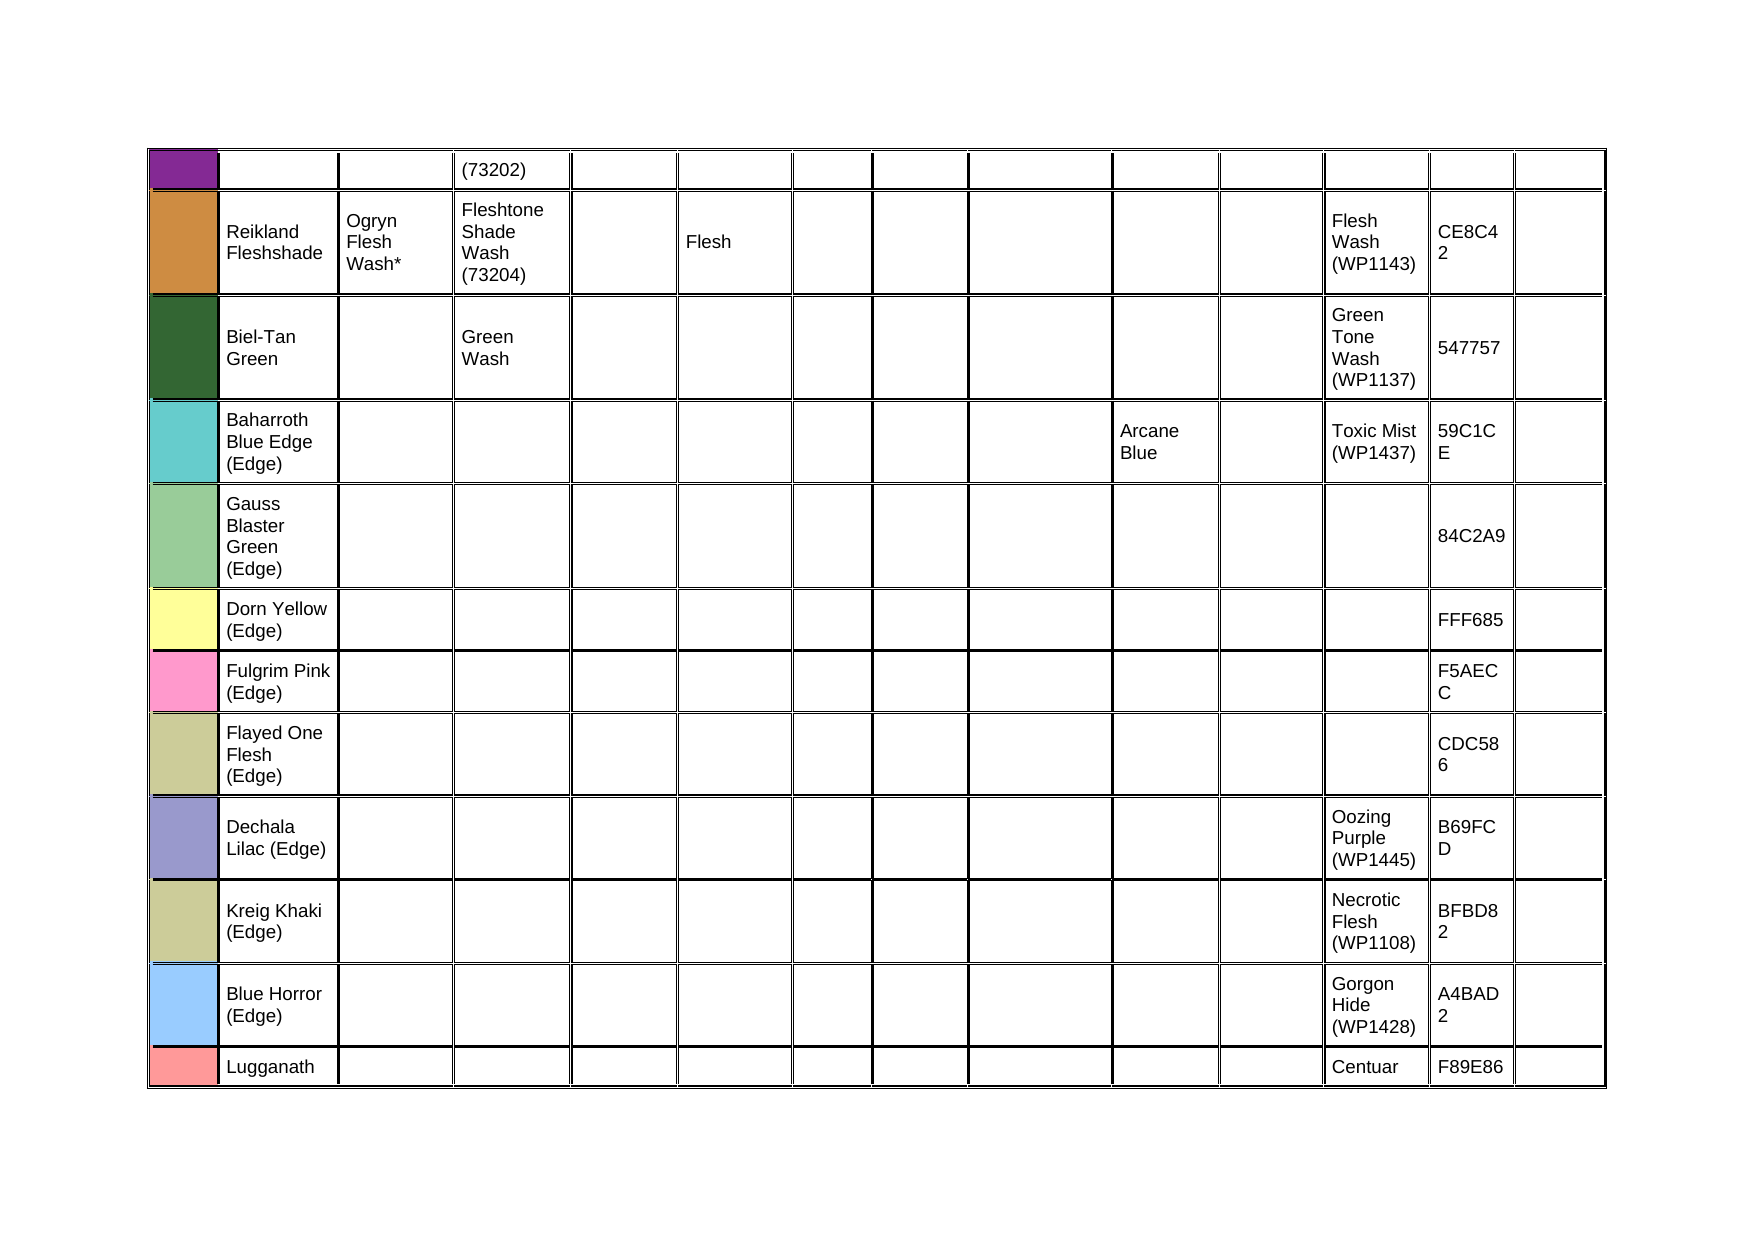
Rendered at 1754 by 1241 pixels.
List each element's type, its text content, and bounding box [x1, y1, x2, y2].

table_cell [340, 402, 452, 482]
table_cell 84C2A9 [1431, 485, 1513, 587]
table_cell Flayed One Flesh (Edge) [220, 714, 337, 794]
table_cell [1114, 590, 1218, 649]
table_cell [1220, 149, 1324, 188]
table_cell [1326, 485, 1428, 587]
table_cell CE8C42 [1431, 192, 1513, 293]
table_cell [1221, 714, 1322, 794]
table_cell 547757 [1431, 297, 1513, 398]
table_cell Biel-Tan Green [220, 297, 337, 398]
table_cell [573, 714, 676, 794]
table_cell [1114, 965, 1218, 1045]
table_cell F5AECC [1431, 652, 1513, 711]
table_cell Gauss Blaster Green (Edge) [220, 485, 337, 587]
table_cell [970, 798, 1111, 878]
table_cell [874, 485, 967, 587]
table_cell Dorn Yellow (Edge) [220, 590, 337, 649]
table_cell [970, 485, 1111, 587]
table_cell [1516, 293, 1605, 398]
table_cell [1515, 482, 1606, 587]
table_cell [1114, 881, 1218, 961]
table_cell [970, 192, 1111, 293]
table_cell Fulgrim Pink (Edge) [220, 652, 337, 711]
table_cell Necrotic Flesh (WP1108) [1326, 881, 1428, 961]
table_cell Flesh Wash (WP1143) [1326, 192, 1428, 293]
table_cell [454, 149, 571, 188]
table_cell [149, 482, 218, 587]
table_cell [679, 881, 791, 961]
table_cell [874, 965, 967, 1045]
table_cell FFF685 [1431, 590, 1513, 649]
table_cell [1516, 961, 1605, 1045]
table_cell [149, 878, 217, 961]
table_cell [1326, 590, 1428, 649]
table_cell [1221, 965, 1322, 1045]
table_cell Reikland Fleshshade [220, 192, 337, 293]
table_cell [1114, 714, 1218, 794]
table_cell [874, 881, 967, 961]
table_cell [970, 297, 1111, 398]
table_cell Blue Horror (Edge) [220, 965, 337, 1045]
table_cell [149, 587, 218, 649]
table_cell [794, 590, 871, 649]
table_cell [573, 652, 676, 711]
table_cell [571, 1048, 678, 1085]
table_cell [150, 293, 217, 398]
table_cell [793, 1048, 872, 1085]
table_cell [150, 188, 217, 293]
table_cell [679, 485, 791, 587]
table_cell F89E86 [1430, 1048, 1514, 1085]
table_cell Baharroth Blue Edge (Edge) [220, 402, 337, 482]
table_cell [874, 402, 967, 482]
table_cell [679, 965, 791, 1045]
table_cell BFBD82 [1431, 881, 1513, 961]
table_cell [1516, 878, 1606, 961]
table_cell [1221, 798, 1322, 878]
table_cell Kreig Khaki (Edge) [220, 881, 337, 961]
table_cell [794, 798, 871, 878]
table_cell [970, 590, 1111, 649]
table_cell [150, 794, 217, 878]
table_cell [793, 149, 872, 188]
table_cell [970, 881, 1111, 961]
table_cell [573, 402, 676, 482]
table_cell [679, 798, 791, 878]
table_cell [679, 297, 791, 398]
table_cell [573, 297, 676, 398]
table_cell [573, 965, 676, 1045]
table_cell [455, 590, 569, 649]
table_cell [872, 149, 968, 188]
table_cell [794, 485, 871, 587]
table_cell [1516, 398, 1605, 482]
table_cell [1114, 652, 1218, 711]
table_cell [1516, 188, 1605, 293]
table_cell [455, 881, 569, 961]
table_cell Green Tone Wash (WP1137) [1326, 297, 1428, 398]
table_cell [1114, 485, 1218, 587]
table_cell [455, 485, 569, 587]
table_cell [794, 965, 871, 1045]
table_cell [1516, 649, 1604, 711]
table_cell [679, 714, 791, 794]
table_cell [455, 965, 569, 1045]
table_cell [1326, 652, 1428, 711]
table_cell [218, 1048, 338, 1085]
table_cell Flesh [679, 192, 791, 293]
table_cell Fleshtone Shade Wash (73204) [455, 192, 569, 293]
table_cell [1221, 881, 1322, 961]
table_cell [970, 652, 1111, 711]
table_cell [679, 402, 791, 482]
table_cell [968, 149, 1112, 188]
table_cell [1515, 151, 1604, 188]
table_cell [874, 714, 967, 794]
table_cell [1114, 798, 1218, 878]
table_cell [455, 402, 569, 482]
table_cell [1220, 1045, 1324, 1085]
table_cell [150, 649, 217, 711]
table_cell [970, 402, 1111, 482]
table_cell [150, 1045, 218, 1085]
table_cell [1515, 711, 1606, 794]
table_cell Purple [678, 151, 792, 188]
table_cell [573, 192, 676, 293]
table_cell [338, 1048, 454, 1085]
table_cell [340, 965, 452, 1045]
table_cell [1326, 714, 1428, 794]
table_cell [1221, 192, 1322, 293]
table_cell [874, 652, 967, 711]
table_cell [573, 590, 676, 649]
table_cell Dechala Lilac (Edge) [220, 798, 337, 878]
table_cell [794, 192, 871, 293]
table_cell [573, 798, 676, 878]
table_cell [455, 714, 569, 794]
table_cell Oozing Purple (WP1445) [1326, 798, 1428, 878]
table_cell [1515, 587, 1606, 649]
table_cell [1516, 794, 1605, 878]
table_cell 59C1CE [1431, 402, 1513, 482]
table_cell [794, 881, 871, 961]
table_cell [150, 398, 217, 482]
table_cell [874, 798, 967, 878]
table_cell [455, 798, 569, 878]
table_cell Toxic Mist (WP1437) [1326, 402, 1428, 482]
table_cell [968, 1048, 1112, 1085]
table_cell [678, 1048, 792, 1085]
table_cell [1114, 297, 1218, 398]
table_cell Green Wash [455, 297, 569, 398]
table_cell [1324, 1048, 1430, 1085]
table_cell [573, 485, 676, 587]
table_cell [794, 402, 871, 482]
table_cell [679, 652, 791, 711]
table_cell [1221, 590, 1322, 649]
table_cell [1221, 297, 1322, 398]
table_cell [1114, 192, 1218, 293]
table_cell [1112, 1048, 1219, 1085]
table_cell [874, 297, 967, 398]
table_cell Ogryn Flesh Wash* [340, 192, 452, 293]
table_cell Arcane Blue [1114, 402, 1218, 482]
table_cell [970, 714, 1111, 794]
table_cell [794, 297, 871, 398]
table_cell [340, 881, 452, 961]
table_cell [679, 590, 791, 649]
table_cell CDC586 [1431, 714, 1513, 794]
table_cell [149, 711, 218, 794]
table_cell [1112, 151, 1219, 188]
table_cell [340, 798, 452, 878]
table_cell [874, 590, 967, 649]
table_cell [1221, 485, 1322, 587]
table_cell [970, 965, 1111, 1045]
table_cell [794, 714, 871, 794]
table_cell [340, 652, 452, 711]
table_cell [1324, 151, 1430, 188]
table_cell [338, 151, 454, 188]
table_cell Druchii Violet [218, 151, 338, 188]
table_cell [1221, 402, 1322, 482]
table_cell [1221, 652, 1322, 711]
table_cell [340, 485, 452, 587]
table_cell [794, 652, 871, 711]
table_cell B69FCD [1431, 798, 1513, 878]
table_cell [455, 652, 569, 711]
table_cell [1515, 1045, 1604, 1085]
table_cell [571, 151, 678, 188]
table_cell [340, 297, 452, 398]
table_cell 842994 [1430, 151, 1514, 188]
table_cell [340, 590, 452, 649]
table_cell A4BAD2 [1431, 965, 1513, 1045]
table_cell [872, 1048, 968, 1085]
table_cell Gorgon Hide (WP1428) [1326, 965, 1428, 1045]
table_cell [150, 961, 217, 1045]
table_cell [573, 881, 676, 961]
table_cell [874, 192, 967, 293]
table_cell [454, 1045, 571, 1085]
table_cell [340, 714, 452, 794]
table_cell [150, 151, 218, 188]
